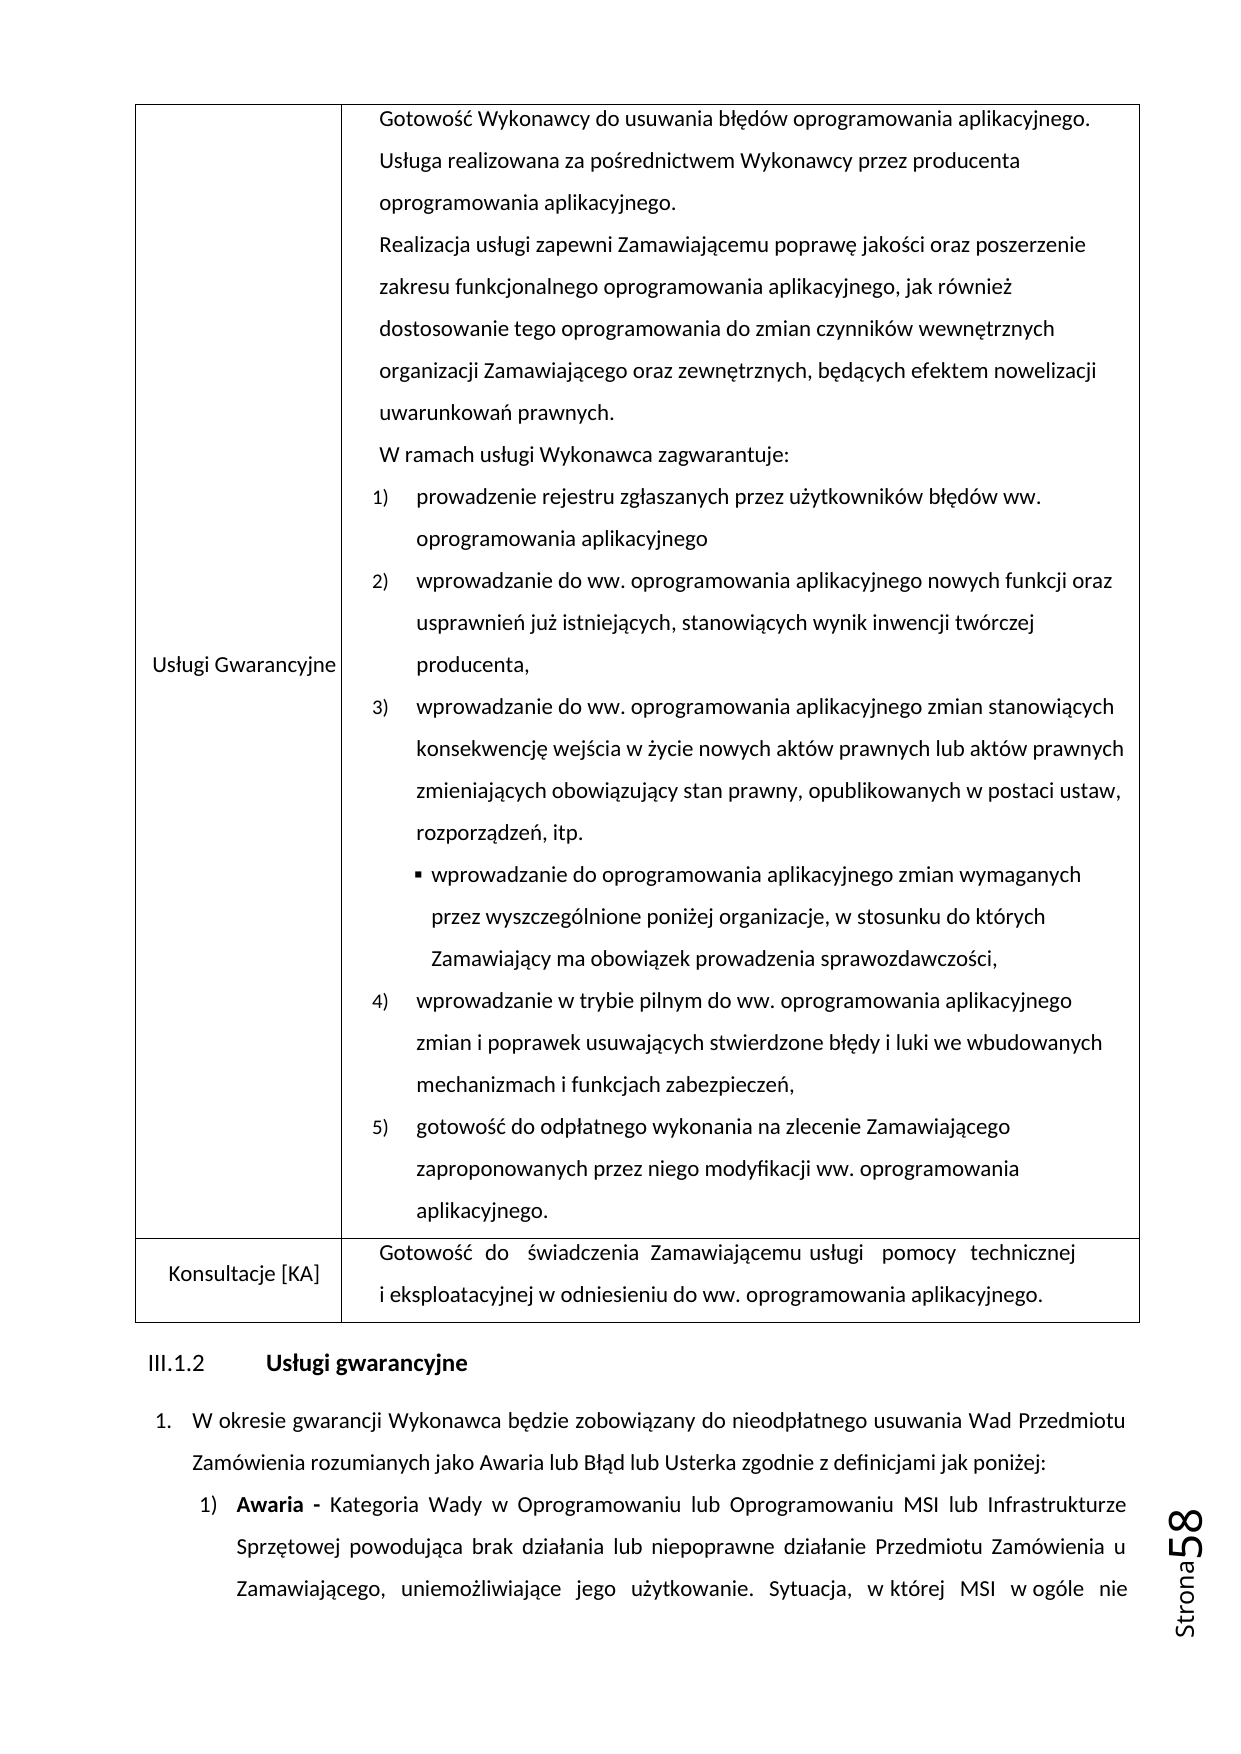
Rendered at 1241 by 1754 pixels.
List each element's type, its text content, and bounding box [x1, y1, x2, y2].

table_cell Gotowość do świadczenia Zamawiającemu usługi pomocy technicznej i eksploatacyjnej w odniesieniu do ww. oprogramowania aplikacyjnego. [342, 1239, 1139, 1322]
list W okresie gwarancji Wykonawca będzie zobowiązany do nieodpłatnego usuwania Wad Przedmiotu Zamówienia rozumianych jako Awaria lub Błąd lub Usterka zgodnie z definicjami jak poniżej: [154, 1406, 1128, 1476]
table_cell Gotowość Wykonawcy do usuwania błędów oprogramowania aplikacyjnego. Usługa realizowana za pośrednictwem Wykonawcy przez producenta oprogramowania aplikacyjnego. Realizacja usługi zapewni Zamawiającemu poprawę jakości oraz poszerzenie zakresu funkcjonalnego oprogramowania aplikacyjnego, jak również dostosowanie tego oprogramowania do zmian czynników wewnętrznych organizacji Zamawiającego oraz zewnętrznych, będących efektem nowelizacji uwarunkowań prawnych. W ramach usługi Wykonawca zagwarantuje: prowadzenie rejestru zgłaszanych przez użytkowników błędów ww. oprogramowania aplikacyjnego wprowadzanie do ww. oprogramowania aplikacyjnego nowych funkcji oraz usprawnień już istniejących, stanowiących wynik inwencji twórczej producenta, wprowadzanie do ww. oprogramowania aplikacyjnego zmian stanowiących konsekwencję wejścia w życie nowych aktów prawnych lub aktów prawnych zmieniających obowiązujący stan prawny, opublikowanych w postaci ustaw, rozporządzeń, itp. wprowadzanie do oprogramowania aplikacyjnego zmian wymaganych przez wyszczególnione poniżej organizacje, w stosunku do których Zamawiający ma obowiązek prowadzenia sprawozdawczości, wprowadzanie w trybie pilnym do ww. oprogramowania aplikacyjnego zmian i poprawek usuwających stwierdzone błędy i luki we wbudowanych mechanizmach i funkcjach zabezpieczeń, gotowość do odpłatnego wykonania na zlecenie Zamawiającego zaproponowanych przez niego modyfikacji ww. oprogramowania aplikacyjnego. [342, 105, 1139, 1237]
table_cell Usługi Gwarancyjne [136, 105, 341, 1237]
table_cell Konsultacje [KA] [136, 1239, 341, 1322]
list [199, 1490, 1128, 1602]
subtitle Usługi gwarancyjne [148, 1348, 1128, 1378]
